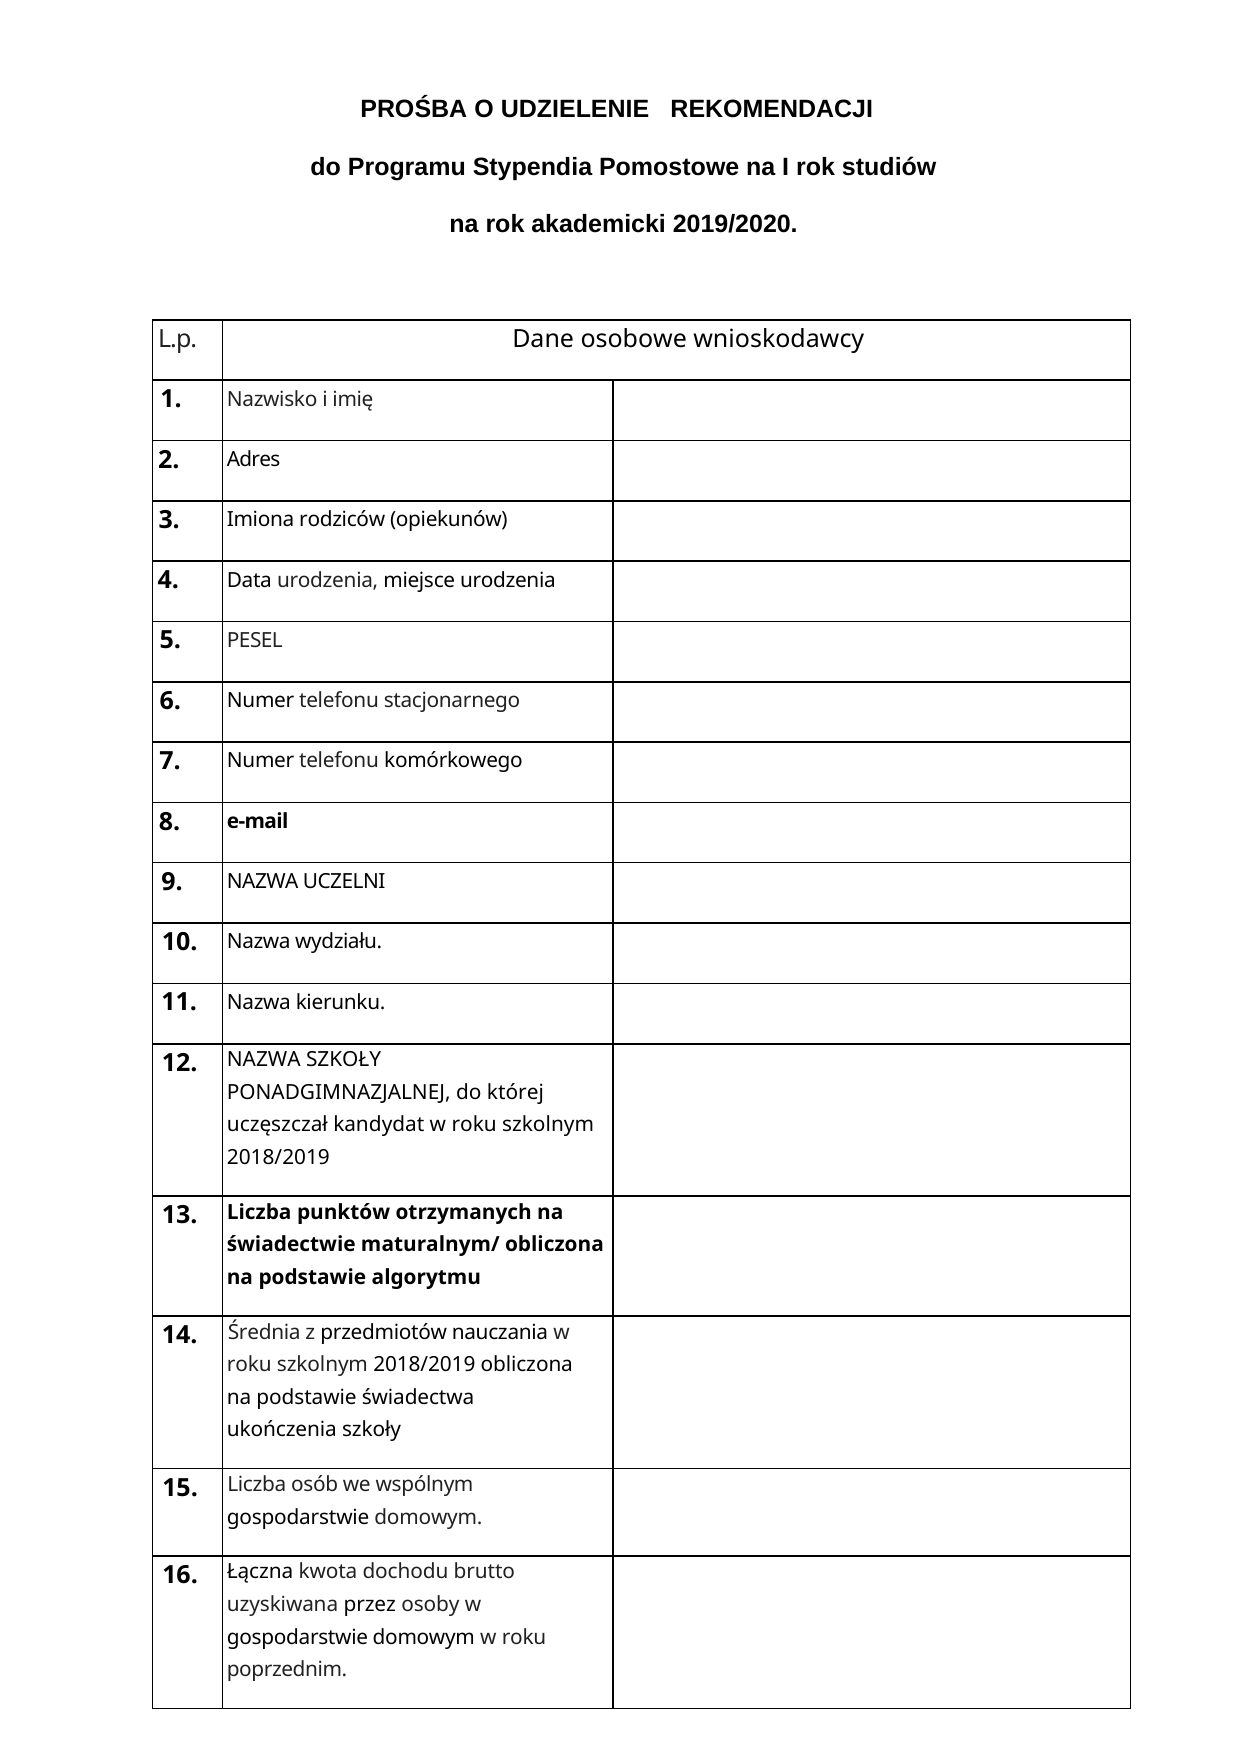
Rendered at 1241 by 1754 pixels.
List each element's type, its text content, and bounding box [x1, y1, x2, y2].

table_cell 4. [153, 562, 222, 621]
table_cell [614, 683, 1130, 741]
table_cell PESEL [223, 622, 612, 681]
table_cell 15. [153, 1469, 222, 1555]
table_cell [614, 622, 1130, 681]
table_cell [614, 381, 1130, 440]
table_cell [614, 441, 1130, 500]
table_cell e-mail [223, 803, 612, 862]
table_header L.p. [153, 321, 222, 379]
table_cell 8. [153, 803, 222, 862]
table_cell [614, 502, 1130, 560]
text na rok akademicki 2019/2020. [148, 209, 1093, 238]
table_cell [614, 1469, 1130, 1555]
table_cell [614, 863, 1130, 922]
table_cell Numer telefonu stacjonarnego [223, 683, 612, 741]
table_cell Nazwa kierunku. [223, 984, 612, 1043]
table_cell 1. [153, 381, 222, 440]
table_cell Liczba punktów otrzymanych na świadectwie maturalnym/ obliczona na podstawie algorytmu [223, 1197, 612, 1315]
table_cell [614, 743, 1130, 802]
table_cell Data urodzenia, miejsce urodzenia [223, 562, 612, 621]
table_cell [614, 803, 1130, 862]
table_cell [614, 562, 1130, 621]
table_cell [614, 984, 1130, 1043]
table_cell 14. [153, 1317, 222, 1468]
table_cell 12. [153, 1045, 222, 1195]
table_cell NAZWA SZKOŁY PONADGIMNAZJALNEJ, do której uczęszczał kandydat w roku szkolnym 2018/2019 [223, 1045, 612, 1195]
table_cell [614, 1197, 1130, 1315]
table_cell 11. [153, 984, 222, 1043]
table_cell Nazwisko i imię [223, 381, 612, 440]
table_cell 13. [153, 1197, 222, 1315]
text PROŚBA O UDZIELENIE REKOMENDACJI [148, 94, 1093, 122]
table_cell [614, 1317, 1130, 1468]
table_cell Łączna kwota dochodu brutto uzyskiwana przez osoby w gospodarstwie domowym w roku poprzednim. [223, 1557, 612, 1707]
table_cell Numer telefonu komórkowego [223, 743, 612, 802]
table_cell 9. [153, 863, 222, 922]
table_cell Adres [223, 441, 612, 500]
table_cell 3. [153, 502, 222, 560]
table_cell 16. [153, 1557, 222, 1707]
table_cell Imiona rodziców (opiekunów) [223, 502, 612, 560]
table_cell 5. [153, 622, 222, 681]
table_cell 2. [153, 441, 222, 500]
table_cell Liczba osób we wspólnym gospodarstwie domowym. [223, 1469, 612, 1555]
table_cell 10. [153, 924, 222, 982]
text do Programu Stypendia Pomostowe na I rok studiów [148, 152, 1093, 180]
table_cell Nazwa wydziału. [223, 924, 612, 982]
table_cell NAZWA UCZELNI [223, 863, 612, 922]
table_cell 6. [153, 683, 222, 741]
table_cell [614, 1045, 1130, 1195]
table_cell [614, 1557, 1130, 1707]
table_header Dane osobowe wnioskodawcy [223, 321, 1130, 379]
table_cell Średnia z przedmiotów nauczania w roku szkolnym 2018/2019 obliczona na podstawie świadectwa ukończenia szkoły [223, 1317, 612, 1468]
table_cell 7. [153, 743, 222, 802]
table_cell [614, 924, 1130, 982]
